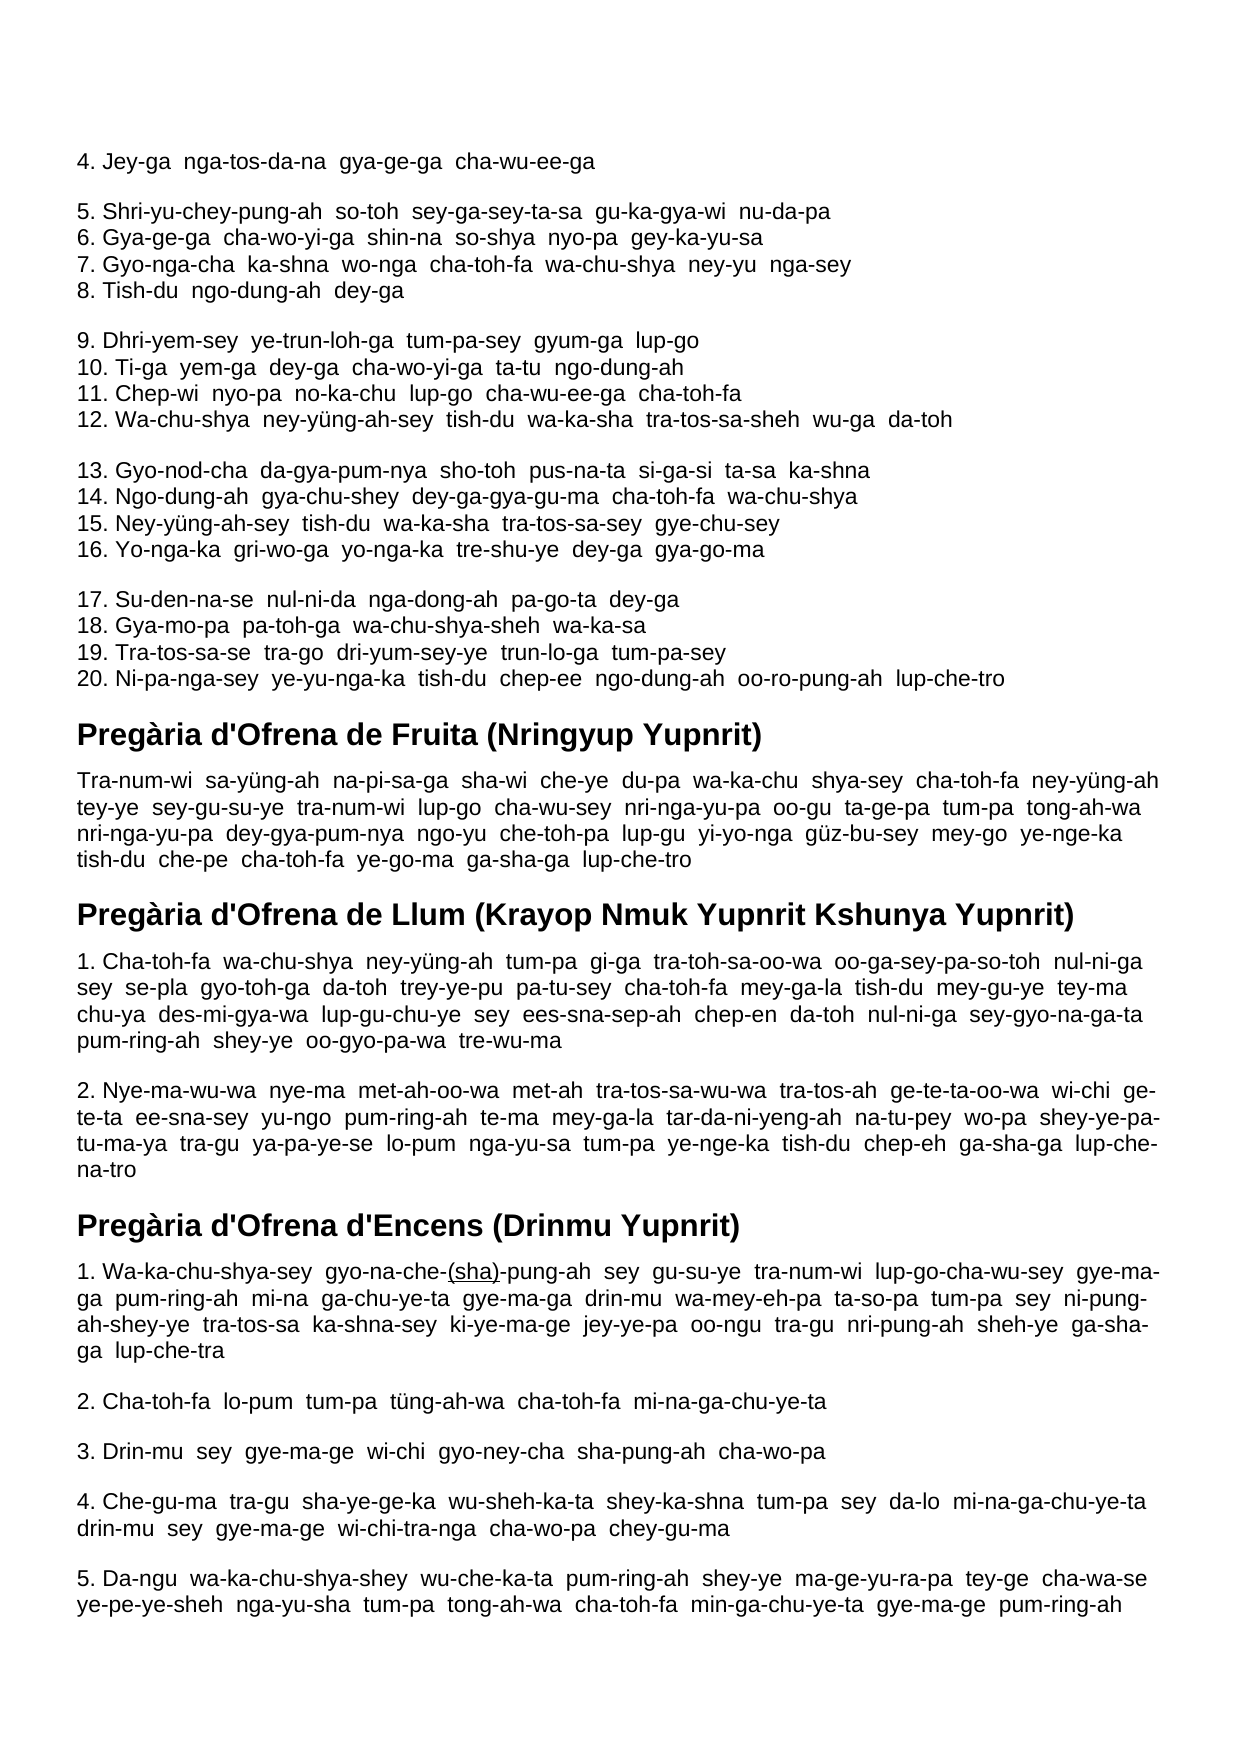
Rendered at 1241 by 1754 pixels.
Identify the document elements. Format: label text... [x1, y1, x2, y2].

text Pregària d'Ofrena d'Encens (Drinmu Yupnrit) [77, 1207, 1164, 1243]
text Pregària d'Ofrena de Llum (Krayop Nmuk Yupnrit Kshunya Yupnrit) [77, 896, 1164, 932]
text 15. Ney-yüng-ah-sey tish-du wa-ka-sha tra-tos-sa-sey gye-chu-sey [77, 509, 1164, 536]
text Pregària d'Ofrena de Fruita (Nringyup Yupnrit) [77, 716, 1164, 751]
text 2. Nye-ma-wu-wa nye-ma met-ah-oo-wa met-ah tra-tos-sa-wu-wa tra-tos-ah ge-te-ta-oo-wa wi-chi ge-te-ta ee-sna-sey yu-ngo pum-ring-ah te-ma mey-ga-la tar-da-ni-yeng-ah na-tu-pey wo-pa shey-ye-pa-tu-ma-ya tra-gu ya-pa-ye-se lo-pum nga-yu-sa tum-pa ye-nge-ka tish-du chep-eh ga-sha-ga lup-che-na-tro [77, 1077, 1164, 1183]
text 2. Cha-toh-fa lo-pum tum-pa tüng-ah-wa cha-toh-fa mi-na-ga-chu-ye-ta [77, 1388, 1164, 1414]
text 19. Tra-tos-sa-se tra-go dri-yum-sey-ye trun-lo-ga tum-pa-sey [77, 639, 1164, 665]
text 4. Che-gu-ma tra-gu sha-ye-ge-ka wu-sheh-ka-ta shey-ka-shna tum-pa sey da-lo mi-na-ga-chu-ye-ta drin-mu sey gye-ma-ge wi-chi-tra-nga cha-wo-pa chey-gu-ma [77, 1488, 1164, 1541]
text 14. Ngo-dung-ah gya-chu-shey dey-ga-gya-gu-ma cha-toh-fa wa-chu-shya [77, 483, 1164, 509]
text 3. Drin-mu sey gye-ma-ge wi-chi gyo-ney-cha sha-pung-ah cha-wo-pa [77, 1438, 1164, 1464]
text Tra-num-wi sa-yüng-ah na-pi-sa-ga sha-wi che-ye du-pa wa-ka-chu shya-sey cha-toh-fa ney-yüng-ah tey-ye sey-gu-su-ye tra-num-wi lup-go cha-wu-sey nri-nga-yu-pa oo-gu ta-ge-pa tum-pa tong-ah-wa nri-nga-yu-pa dey-gya-pum-nya ngo-yu che-toh-pa lup-gu yi-yo-nga güz-bu-sey mey-go ye-nge-ka tish-du che-pe cha-toh-fa ye-go-ma ga-sha-ga lup-che-tro [77, 767, 1164, 872]
text 5. Shri-yu-chey-pung-ah so-toh sey-ga-sey-ta-sa gu-ka-gya-wi nu-da-pa [77, 198, 1164, 224]
text 16. Yo-nga-ka gri-wo-ga yo-nga-ka tre-shu-ye dey-ga gya-go-ma [77, 536, 1164, 562]
text 13. Gyo-nod-cha da-gya-pum-nya sho-toh pus-na-ta si-ga-si ta-sa ka-shna [77, 457, 1164, 483]
text 1. Wa-ka-chu-shya-sey gyo-na-che-(sha)-pung-ah sey gu-su-ye tra-num-wi lup-go-cha-wu-sey gye-ma-ga pum-ring-ah mi-na ga-chu-ye-ta gye-ma-ga drin-mu wa-mey-eh-pa ta-so-pa tum-pa sey ni-pung-ah-shey-ye tra-tos-sa ka-shna-sey ki-ye-ma-ge jey-ye-pa oo-ngu tra-gu nri-pung-ah sheh-ye ga-sha-ga lup-che-tra [77, 1258, 1164, 1364]
text 9. Dhri-yem-sey ye-trun-loh-ga tum-pa-sey gyum-ga lup-go [77, 327, 1164, 354]
text 11. Chep-wi nyo-pa no-ka-chu lup-go cha-wu-ee-ga cha-toh-fa [77, 380, 1164, 406]
text 7. Gyo-nga-cha ka-shna wo-nga cha-toh-fa wa-chu-shya ney-yu nga-sey [77, 251, 1164, 277]
text 4. Jey-ga nga-tos-da-na gya-ge-ga cha-wu-ee-ga [77, 148, 1164, 174]
text 8. Tish-du ngo-dung-ah dey-ga [77, 277, 1164, 303]
text 20. Ni-pa-nga-sey ye-yu-nga-ka tish-du chep-ee ngo-dung-ah oo-ro-pung-ah lup-che-tro [77, 665, 1164, 692]
text 12. Wa-chu-shya ney-yüng-ah-sey tish-du wa-ka-sha tra-tos-sa-sheh wu-ga da-toh [77, 406, 1164, 433]
text 18. Gya-mo-pa pa-toh-ga wa-chu-shya-sheh wa-ka-sa [77, 612, 1164, 639]
text 6. Gya-ge-ga cha-wo-yi-ga shin-na so-shya nyo-pa gey-ka-yu-sa [77, 224, 1164, 251]
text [77, 1565, 1164, 1618]
text 10. Ti-ga yem-ga dey-ga cha-wo-yi-ga ta-tu ngo-dung-ah [77, 354, 1164, 380]
text 17. Su-den-na-se nul-ni-da nga-dong-ah pa-go-ta dey-ga [77, 586, 1164, 612]
text 1. Cha-toh-fa wa-chu-shya ney-yüng-ah tum-pa gi-ga tra-toh-sa-oo-wa oo-ga-sey-pa-so-toh nul-ni-ga sey se-pla gyo-toh-ga da-toh trey-ye-pu pa-tu-sey cha-toh-fa mey-ga-la tish-du mey-gu-ye tey-ma chu-ya des-mi-gya-wa lup-gu-chu-ye sey ees-sna-sep-ah chep-en da-toh nul-ni-ga sey-gyo-na-ga-ta pum-ring-ah shey-ye oo-gyo-pa-wa tre-wu-ma [77, 948, 1164, 1053]
